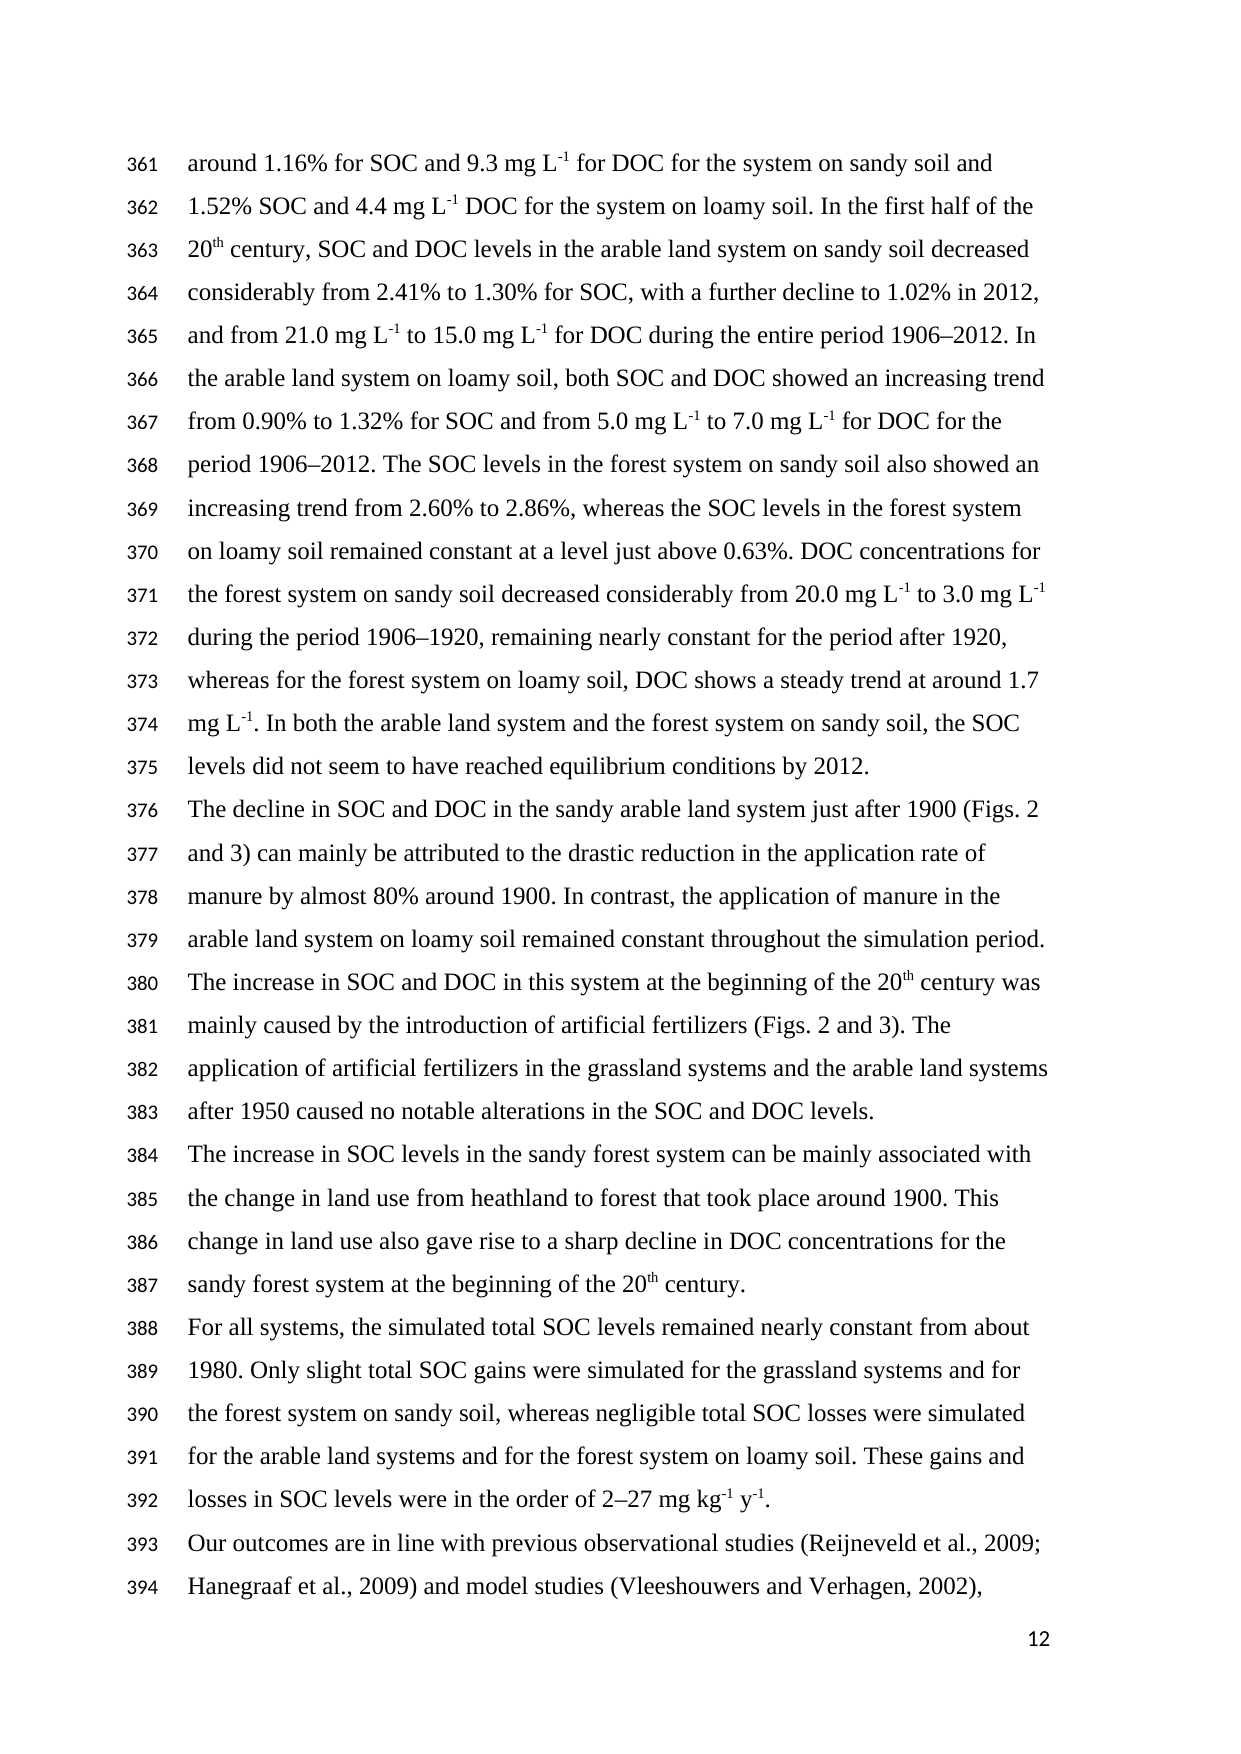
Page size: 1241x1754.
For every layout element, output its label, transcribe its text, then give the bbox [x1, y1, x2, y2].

text For all systems, the simulated total SOC levels remained nearly constant from about 1980. Only slight total SOC gains were simulated for the grassland systems and for the forest system on sandy soil, whereas negligible total SOC losses were simulated for the arable land systems and for the forest system on loamy soil. These gains and losses in SOC levels were in the order of 2–27 mg kg-1 y-1. [187, 1312, 1050, 1513]
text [187, 1528, 1050, 1599]
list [187, 148, 1050, 780]
text The increase in SOC levels in the sandy forest system can be mainly associated with the change in land use from heathland to forest that took place around 1900. This change in land use also gave rise to a sharp decline in DOC concentrations for the sandy forest system at the beginning of the 20th century. [187, 1139, 1050, 1298]
text The decline in SOC and DOC in the sandy arable land system just after 1900 (Figs. 2 and 3) can mainly be attributed to the drastic reduction in the application rate of manure by almost 80% around 1900. In contrast, the application of manure in the arable land system on loamy soil remained constant throughout the simulation period. The increase in SOC and DOC in this system at the beginning of the 20th century was mainly caused by the introduction of artificial fertilizers (Figs. 2 and 3). The application of artificial fertilizers in the grassland systems and the arable land systems after 1950 caused no notable alterations in the SOC and DOC levels. [187, 794, 1050, 1125]
